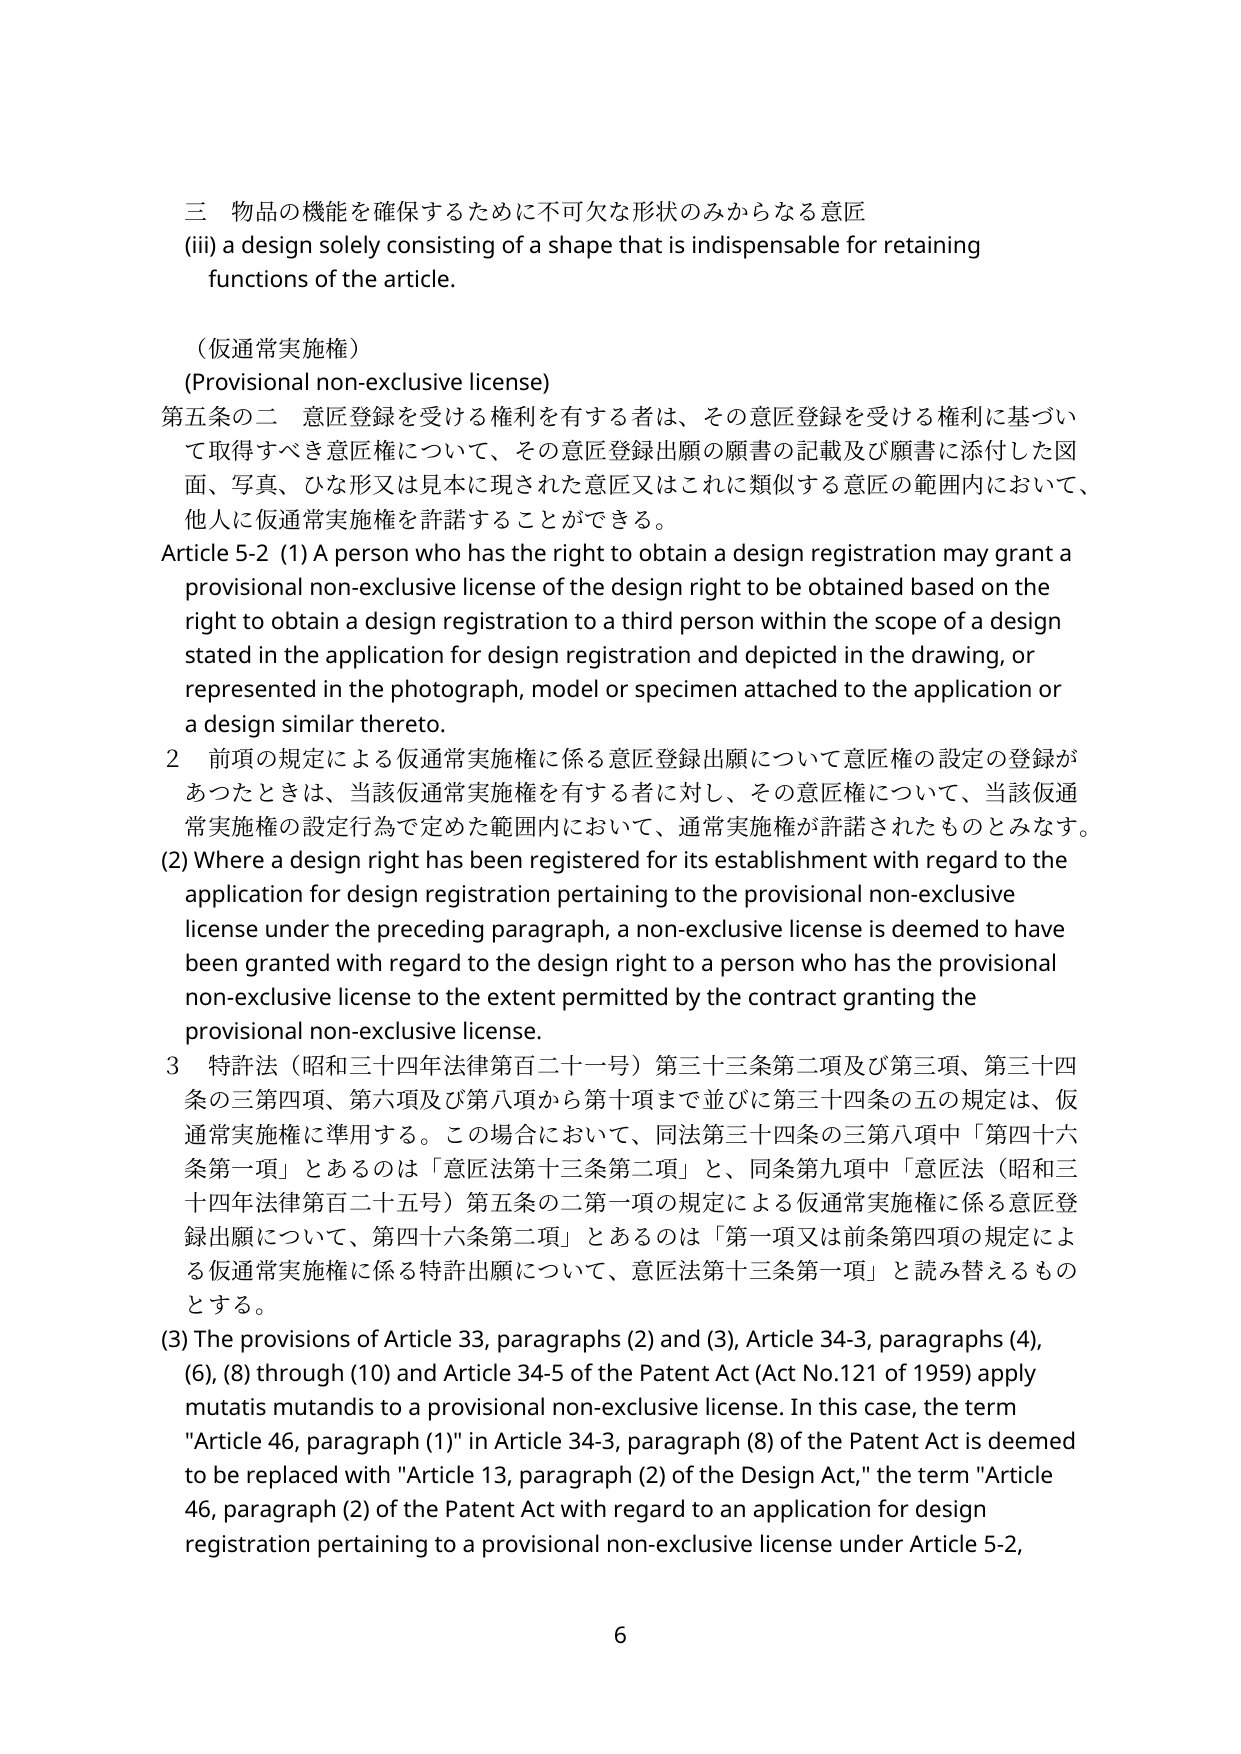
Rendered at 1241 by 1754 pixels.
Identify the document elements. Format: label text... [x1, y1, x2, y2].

text ２ 前項の規定による仮通常実施権に係る意匠登録出願について意匠権の設定の登録があつたときは、当該仮通常実施権を有する者に対し、その意匠権について、当該仮通常実施権の設定行為で定めた範囲内において、通常実施権が許諾されたものとみなす。 [161, 740, 1079, 843]
text ３ 特許法（昭和三十四年法律第百二十一号）第三十三条第二項及び第三項、第三十四条の三第四項、第六項及び第八項から第十項まで並びに第三十四条の五の規定は、仮通常実施権に準用する。この場合において、同法第三十四条の三第八項中「第四十六条第一項」とあるのは「意匠法第十三条第二項」と、同条第九項中「意匠法（昭和三十四年法律第百二十五号）第五条の二第一項の規定による仮通常実施権に係る意匠登録出願について、第四十六条第二項」とあるのは「第一項又は前条第四項の規定による仮通常実施権に係る特許出願について、意匠法第十三条第一項」と読み替えるものとする。 [161, 1048, 1079, 1321]
text (Provisional non-exclusive license) [184, 364, 1079, 399]
text (2) Where a design right has been registered for its establishment with regard to the application for design registration pertaining to the provisional non-exclusive license under the preceding paragraph, a non-exclusive license is deemed to have been granted with regard to the design right to a person who has the provisional non-exclusive license to the extent permitted by the contract granting the provisional non-exclusive license. [161, 843, 1079, 1048]
text 第五条の二 意匠登録を受ける権利を有する者は、その意匠登録を受ける権利に基づいて取得すべき意匠権について、その意匠登録出願の願書の記載及び願書に添付した図面、写真、ひな形又は見本に現された意匠又はこれに類似する意匠の範囲内において、他人に仮通常実施権を許諾することができる。 [161, 399, 1079, 535]
text 三 物品の機能を確保するために不可欠な形状のみからなる意匠 [184, 194, 1079, 228]
text （仮通常実施権） [184, 330, 1079, 364]
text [161, 1321, 1079, 1560]
text Article 5-2 (1) A person who has the right to obtain a design registration may grant a provisional non-exclusive license of the design right to be obtained based on the right to obtain a design registration to a third person within the scope of a design stated in the application for design registration and depicted in the drawing, or represented in the photograph, model or specimen attached to the application or a design similar thereto. [161, 535, 1079, 740]
text (iii) a design solely consisting of a shape that is indispensable for retaining functions of the article. [184, 228, 1079, 296]
